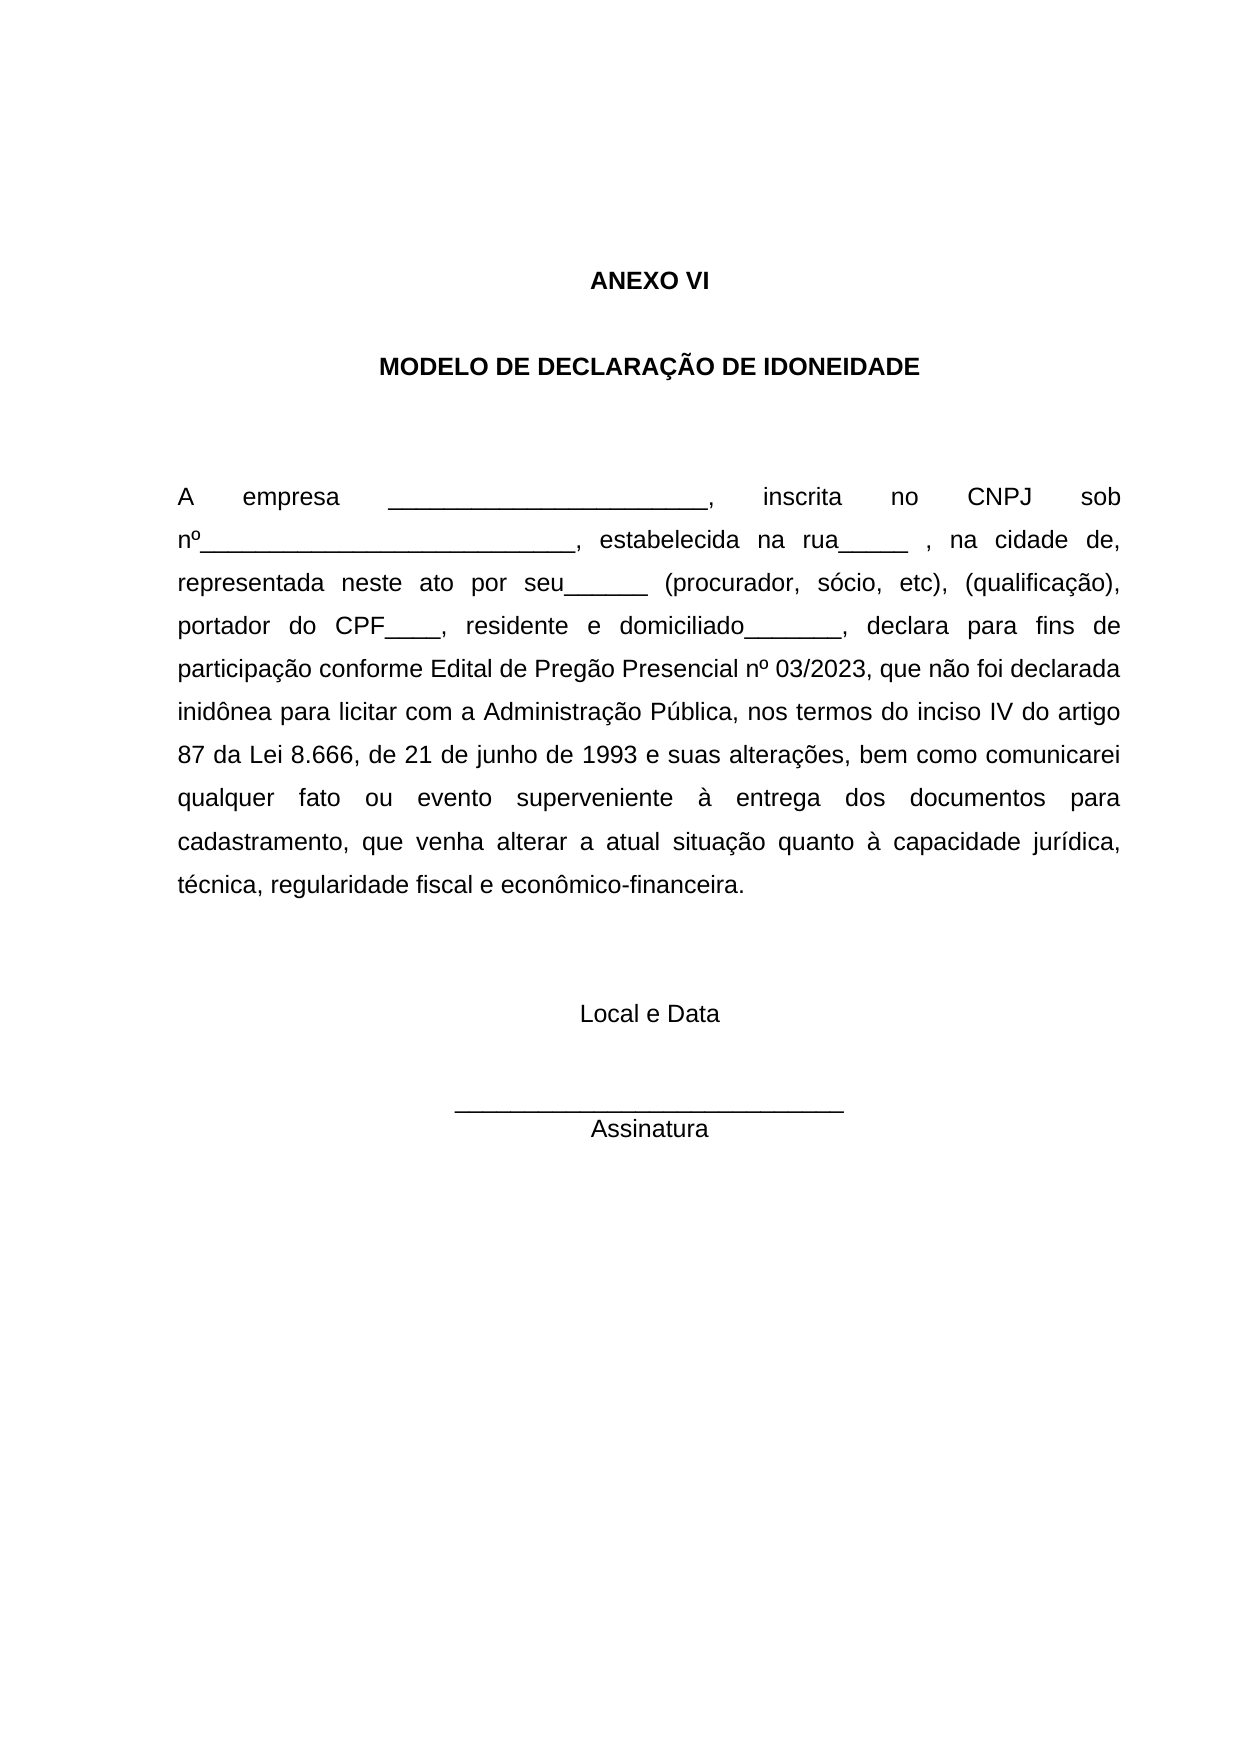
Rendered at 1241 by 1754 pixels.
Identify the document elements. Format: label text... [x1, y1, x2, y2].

text Local e Data [177, 999, 1122, 1028]
text ANEXO VI [177, 266, 1122, 294]
text ____________________________ [177, 1085, 1122, 1114]
text A empresa _______________________, inscrita no CNPJ sob nº___________________________, estabelecida na rua_____ , na cidade de, representada neste ato por seu______ (procurador, sócio, etc), (qualificação), portador do CPF____, residente e domiciliado_______, declara para fins de participação conforme Edital de Pregão Presencial nº 03/2023, que não foi declarada inidônea para licitar com a Administração Pública, nos termos do inciso IV do artigo 87 da Lei 8.666, de 21 de junho de 1993 e suas alterações, bem como comunicarei qualquer fato ou evento superveniente à entrega dos documentos para cadastramento, que venha alterar a atual situação quanto à capacidade jurídica, técnica, regularidade fiscal e econômico-financeira. [177, 481, 1122, 898]
text Assinatura [177, 1114, 1122, 1143]
text MODELO DE DECLARAÇÃO DE IDONEIDADE [177, 352, 1122, 381]
